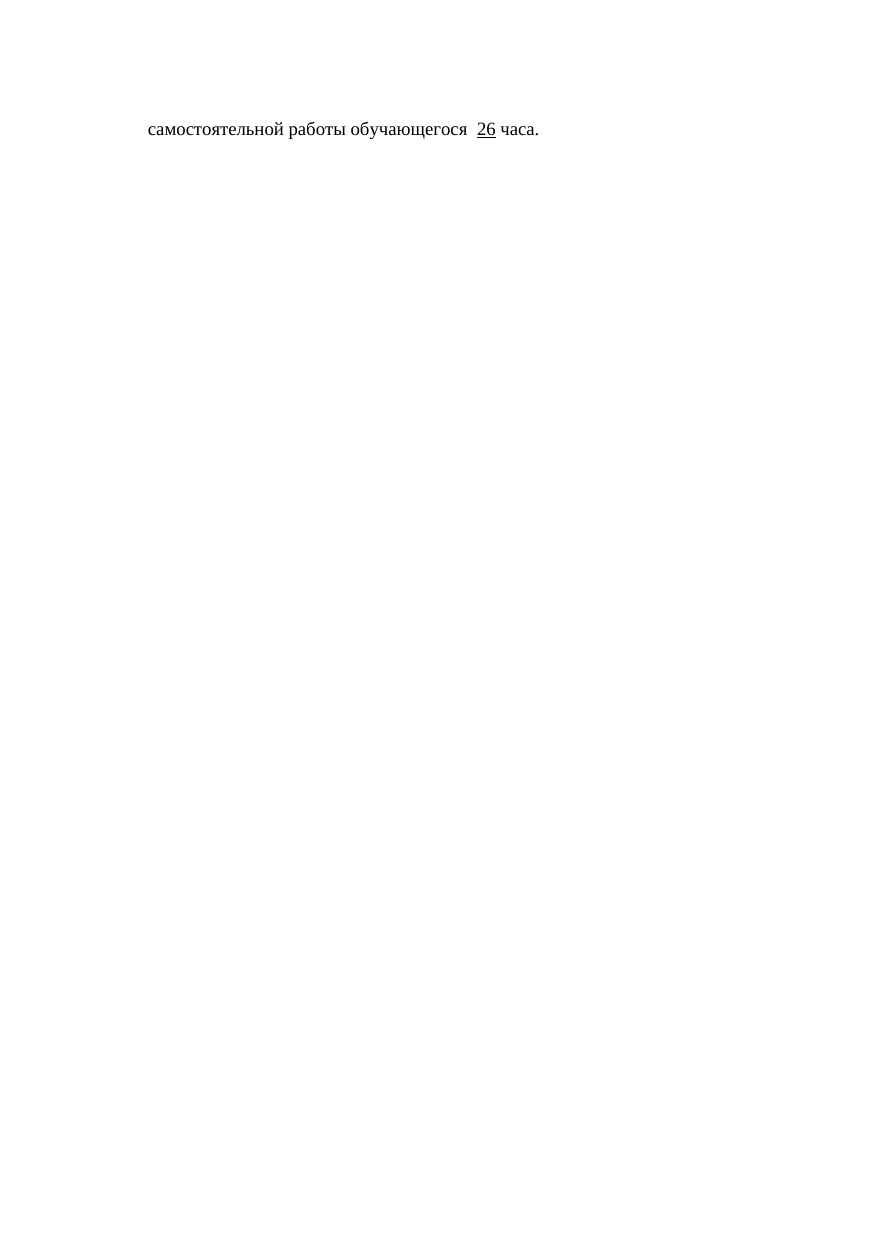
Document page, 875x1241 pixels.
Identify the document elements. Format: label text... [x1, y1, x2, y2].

text самостоятельной работы обучающегося 26 часа. [118, 118, 797, 140]
